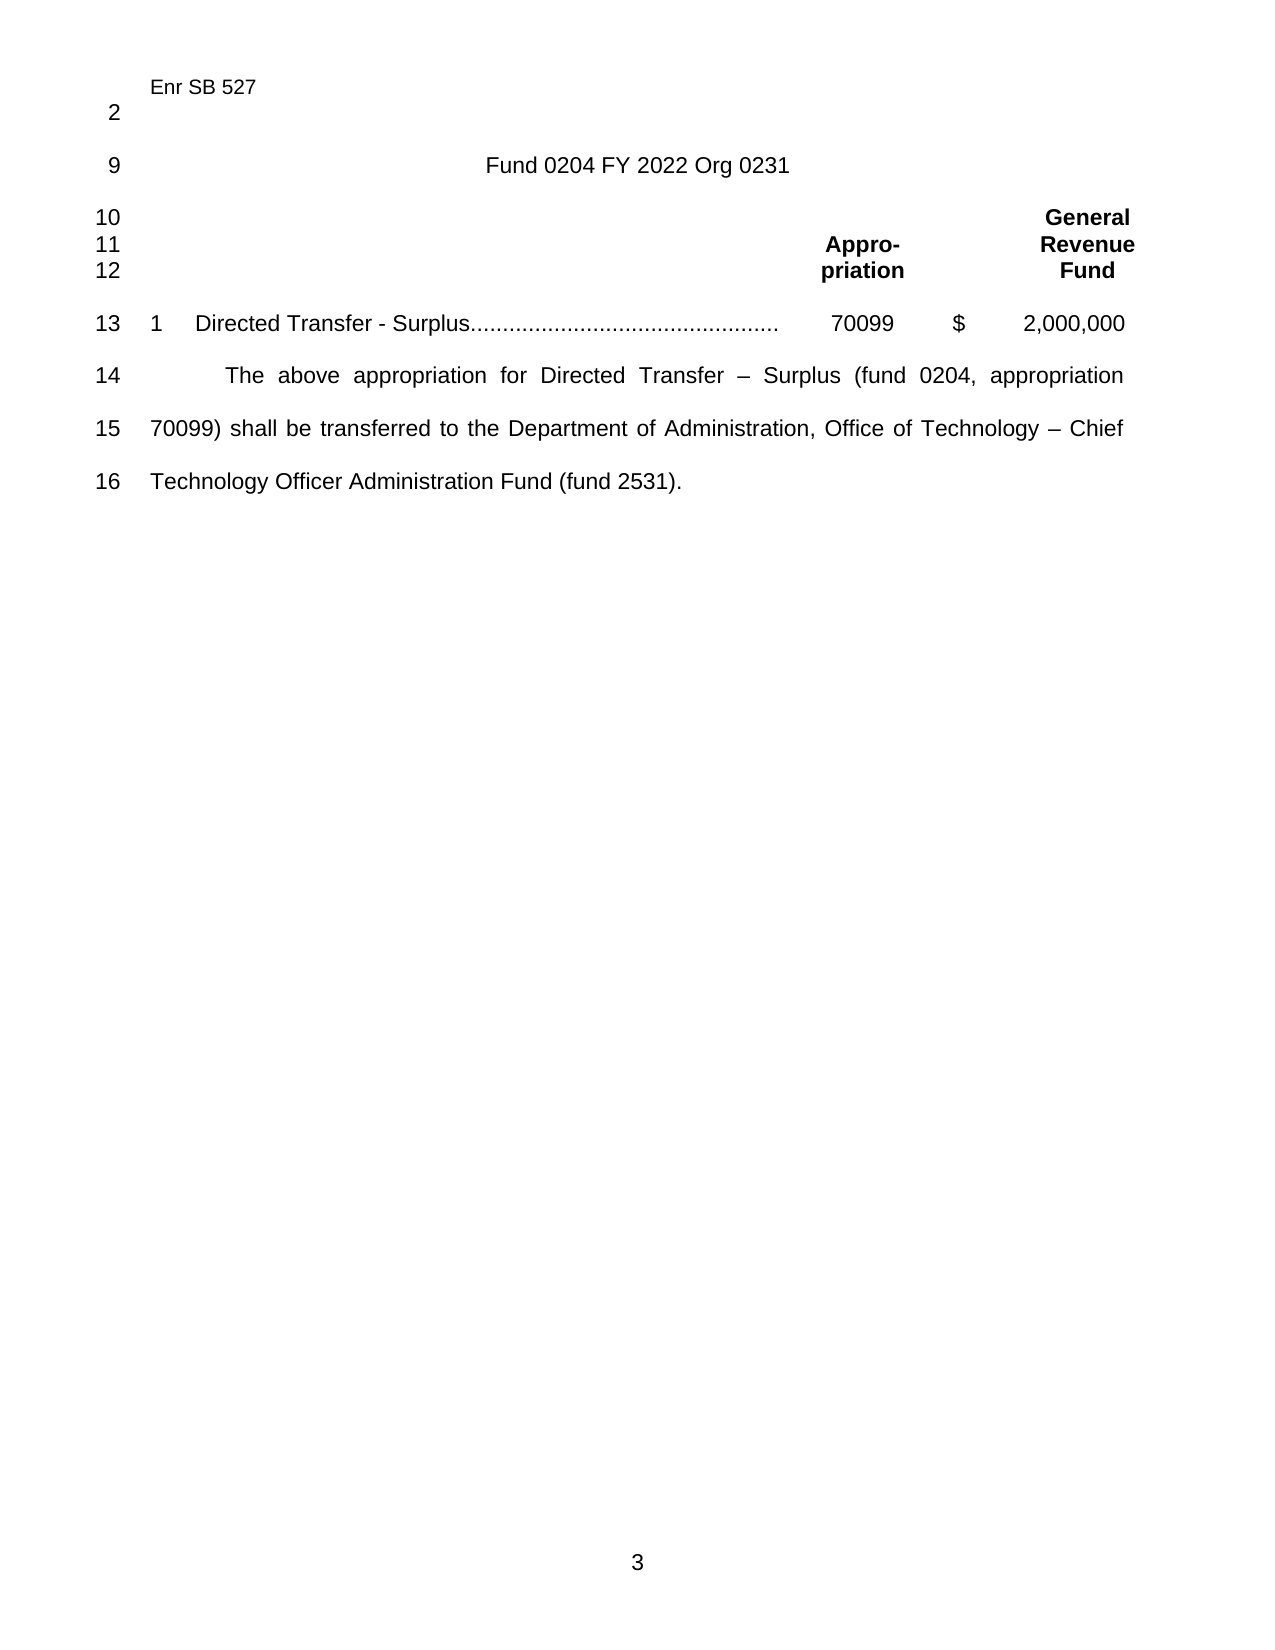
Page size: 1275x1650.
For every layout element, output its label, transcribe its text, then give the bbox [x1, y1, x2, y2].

text General [150, 204, 1125, 231]
text priation Fund [150, 257, 1125, 283]
text Fund 0204 FY 2022 Org 0231 [150, 152, 1125, 178]
text 1 Directed Transfer - Surplus 70099 $ 2,000,000 [150, 310, 1125, 336]
text The above appropriation for Directed Transfer – Surplus (fund 0204, appropriation 70099) shall be transferred to the Department of Administration, Office of Technology – Chief Technology Officer Administration Fund (fund 2531). [150, 362, 1125, 494]
text Appro- Revenue [150, 231, 1125, 257]
